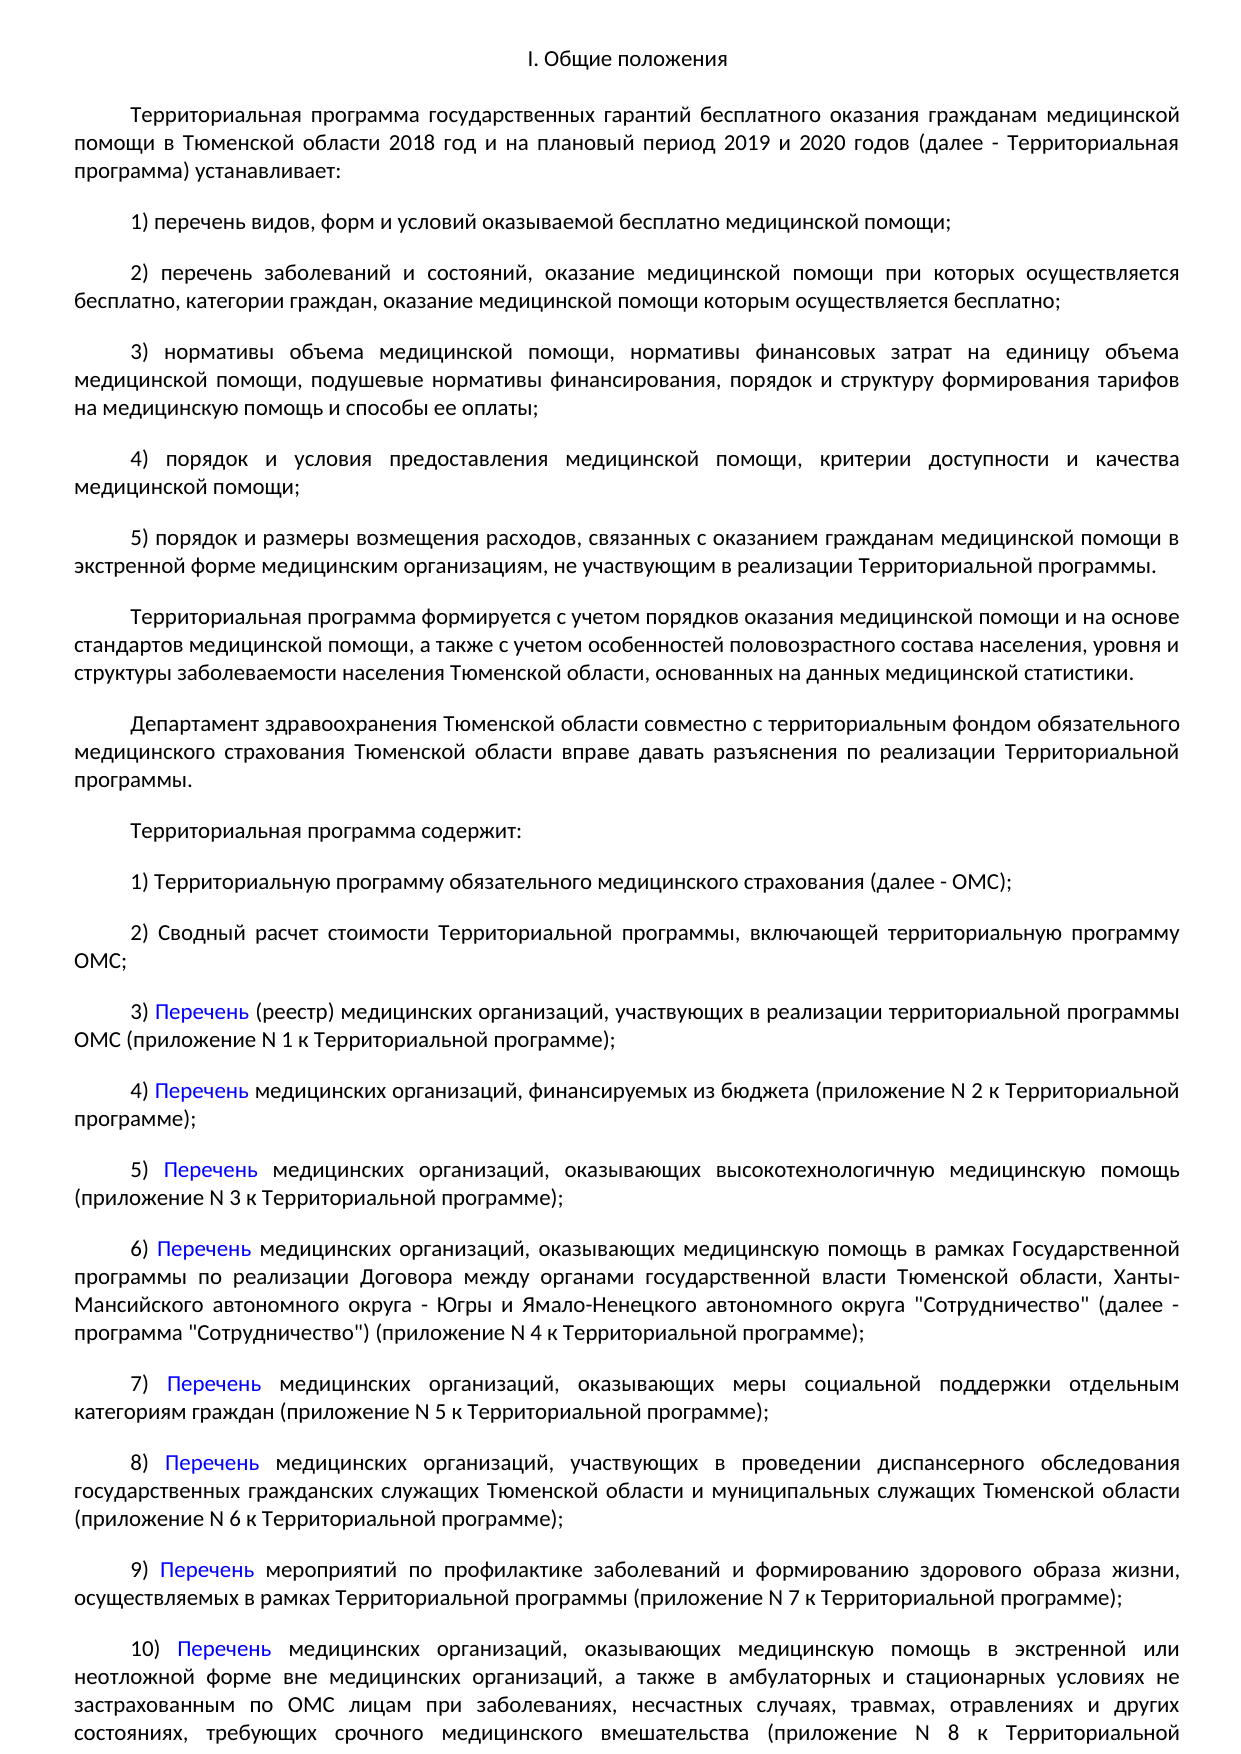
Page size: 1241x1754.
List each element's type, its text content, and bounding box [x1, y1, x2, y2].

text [74, 1634, 1181, 1746]
text Департамент здравоохранения Тюменской области совместно с территориальным фондом обязательного медицинского страхования Тюменской области вправе давать разъяснения по реализации Территориальной программы. [74, 709, 1181, 793]
text 7) Перечень медицинских организаций, оказывающих меры социальной поддержки отдельным категориям граждан (приложение N 5 к Территориальной программе); [74, 1369, 1181, 1425]
text Территориальная программа содержит: [74, 816, 1181, 844]
text 6) Перечень медицинских организаций, оказывающих медицинскую помощь в рамках Государственной программы по реализации Договора между органами государственной власти Тюменской области, Ханты-Мансийского автономного округа - Югры и Ямало-Ненецкого автономного округа "Сотрудничество" (далее - программа "Сотрудничество") (приложение N 4 к Территориальной программе); [74, 1234, 1181, 1346]
text I. Общие положения [74, 44, 1181, 72]
text Территориальная программа государственных гарантий бесплатного оказания гражданам медицинской помощи в Тюменской области 2018 год и на плановый период 2019 и 2020 годов (далее - Территориальная программа) устанавливает: [74, 100, 1181, 184]
text 3) нормативы объема медицинской помощи, нормативы финансовых затрат на единицу объема медицинской помощи, подушевые нормативы финансирования, порядок и структуру формирования тарифов на медицинскую помощь и способы ее оплаты; [74, 337, 1181, 421]
text 3) Перечень (реестр) медицинских организаций, участвующих в реализации территориальной программы ОМС (приложение N 1 к Территориальной программе); [74, 997, 1181, 1053]
text 4) Перечень медицинских организаций, финансируемых из бюджета (приложение N 2 к Территориальной программе); [74, 1076, 1181, 1132]
text 1) Территориальную программу обязательного медицинского страхования (далее - ОМС); [74, 867, 1181, 895]
text 5) Перечень медицинских организаций, оказывающих высокотехнологичную медицинскую помощь (приложение N 3 к Территориальной программе); [74, 1155, 1181, 1211]
text 1) перечень видов, форм и условий оказываемой бесплатно медицинской помощи; [74, 207, 1181, 235]
text 8) Перечень медицинских организаций, участвующих в проведении диспансерного обследования государственных гражданских служащих Тюменской области и муниципальных служащих Тюменской области (приложение N 6 к Территориальной программе); [74, 1448, 1181, 1532]
text 9) Перечень мероприятий по профилактике заболеваний и формированию здорового образа жизни, осуществляемых в рамках Территориальной программы (приложение N 7 к Территориальной программе); [74, 1555, 1181, 1611]
text 2) перечень заболеваний и состояний, оказание медицинской помощи при которых осуществляется бесплатно, категории граждан, оказание медицинской помощи которым осуществляется бесплатно; [74, 258, 1181, 314]
text Территориальная программа формируется с учетом порядков оказания медицинской помощи и на основе стандартов медицинской помощи, а также с учетом особенностей половозрастного состава населения, уровня и структуры заболеваемости населения Тюменской области, основанных на данных медицинской статистики. [74, 602, 1181, 686]
text 2) Сводный расчет стоимости Территориальной программы, включающей территориальную программу ОМС; [74, 918, 1181, 974]
text 4) порядок и условия предоставления медицинской помощи, критерии доступности и качества медицинской помощи; [74, 444, 1181, 500]
text 5) порядок и размеры возмещения расходов, связанных с оказанием гражданам медицинской помощи в экстренной форме медицинским организациям, не участвующим в реализации Территориальной программы. [74, 523, 1181, 579]
